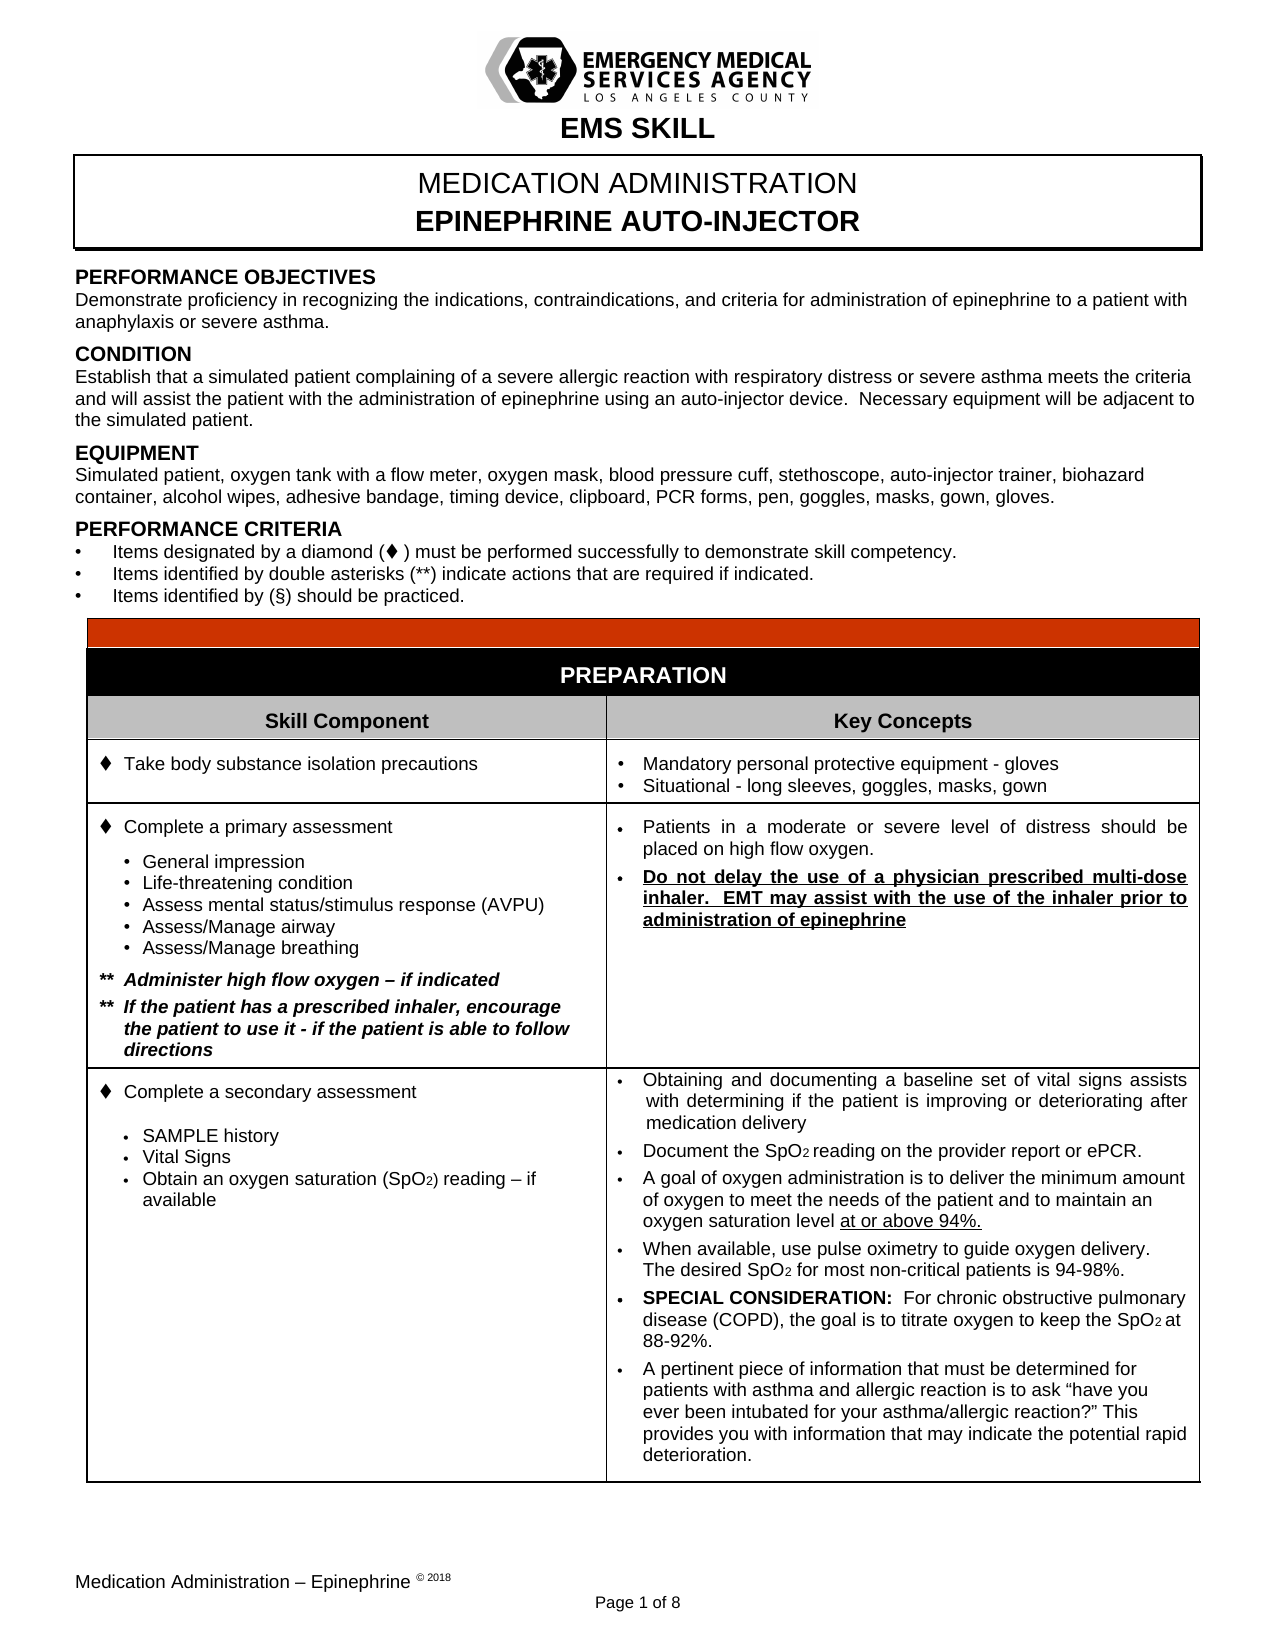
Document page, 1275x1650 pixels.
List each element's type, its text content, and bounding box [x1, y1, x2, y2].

text EQUIPMENT [75, 440, 1200, 464]
table_cell Take body substance isolation precautions [88, 740, 606, 802]
table_header [88, 619, 1199, 647]
table_cell Patients in a moderate or severe level of distress should be placed on high flow oxygen. Do not delay the use of a physician prescribed multi-dose inhaler. EMT may assist with the use of the inhaler prior to administration of epinephrine [607, 804, 1199, 1067]
table_cell Skill Component [88, 696, 606, 738]
table_cell Mandatory personal protective equipment - gloves Situational - long sleeves, goggles, masks, gown [607, 740, 1199, 802]
text CONDITION [75, 342, 1200, 366]
text Items identified by (§) should be practiced. [75, 584, 1200, 606]
text Demonstrate proficiency in recognizing the indications, contraindications, and criteria for administration of epinephrine to a patient with anaphylaxis or severe asthma. [75, 289, 1200, 332]
text EMS SKILL [75, 111, 1200, 144]
text EPINEPHRINE AUTO-INJECTOR [75, 204, 1200, 238]
text Establish that a simulated patient complaining of a severe allergic reaction with respiratory distress or severe asthma meets the criteria and will assist the patient with the administration of epinephrine using an auto-injector device. Necessary equipment will be adjacent to the simulated patient. [75, 366, 1200, 431]
text MEDICATION ADMINISTRATION [75, 166, 1200, 199]
text Items identified by double asterisks (**) indicate actions that are required if indicated. [75, 563, 1200, 584]
table_cell Obtaining and documenting a baseline set of vital signs assists with determining if the patient is improving or deteriorating after medication delivery Document the SpO2 reading on the provider report or ePCR. A goal of oxygen administration is to deliver the minimum amount of oxygen to meet the needs of the patient and to maintain an oxygen saturation level at or above 94%. When available, use pulse oximetry to guide oxygen delivery. The desired SpO2 for most non-critical patients is 94-98%. SPECIAL CONSIDERATION: For chronic obstructive pulmonary disease (COPD), the goal is to titrate oxygen to keep the SpO2 at 88-92%. A pertinent piece of information that must be determined for patients with asthma and allergic reaction is to ask “have you ever been intubated for your asthma/allergic reaction?” This provides you with information that may indicate the potential rapid deterioration. [607, 1069, 1199, 1481]
table_cell Key Concepts [607, 696, 1199, 738]
text Simulated patient, oxygen tank with a flow meter, oxygen mask, blood pressure cuff, stethoscope, auto-injector trainer, biohazard container, alcohol wipes, adhesive bandage, timing device, clipboard, PCR forms, pen, goggles, masks, gown, gloves. [75, 464, 1200, 507]
text PERFORMANCE CRITERIA [75, 517, 1200, 541]
table_cell Complete a primary assessment General impression Life-threatening condition Assess mental status/stimulus response (AVPU) Assess/Manage airway Assess/Manage breathing ** Administer high flow oxygen – if indicated ** If the patient has a prescribed inhaler, encourage the patient to use it - if the patient is able to follow directions [88, 804, 606, 1067]
text PERFORMANCE OBJECTIVES [75, 265, 1200, 289]
picture [477, 31, 819, 109]
table_cell Complete a secondary assessment SAMPLE history Vital Signs Obtain an oxygen saturation (SpO2) reading – if available [88, 1069, 606, 1481]
table_cell PREPARATION [88, 649, 1199, 694]
text Items designated by a diamond () must be performed successfully to demonstrate skill competency. [75, 541, 1200, 563]
